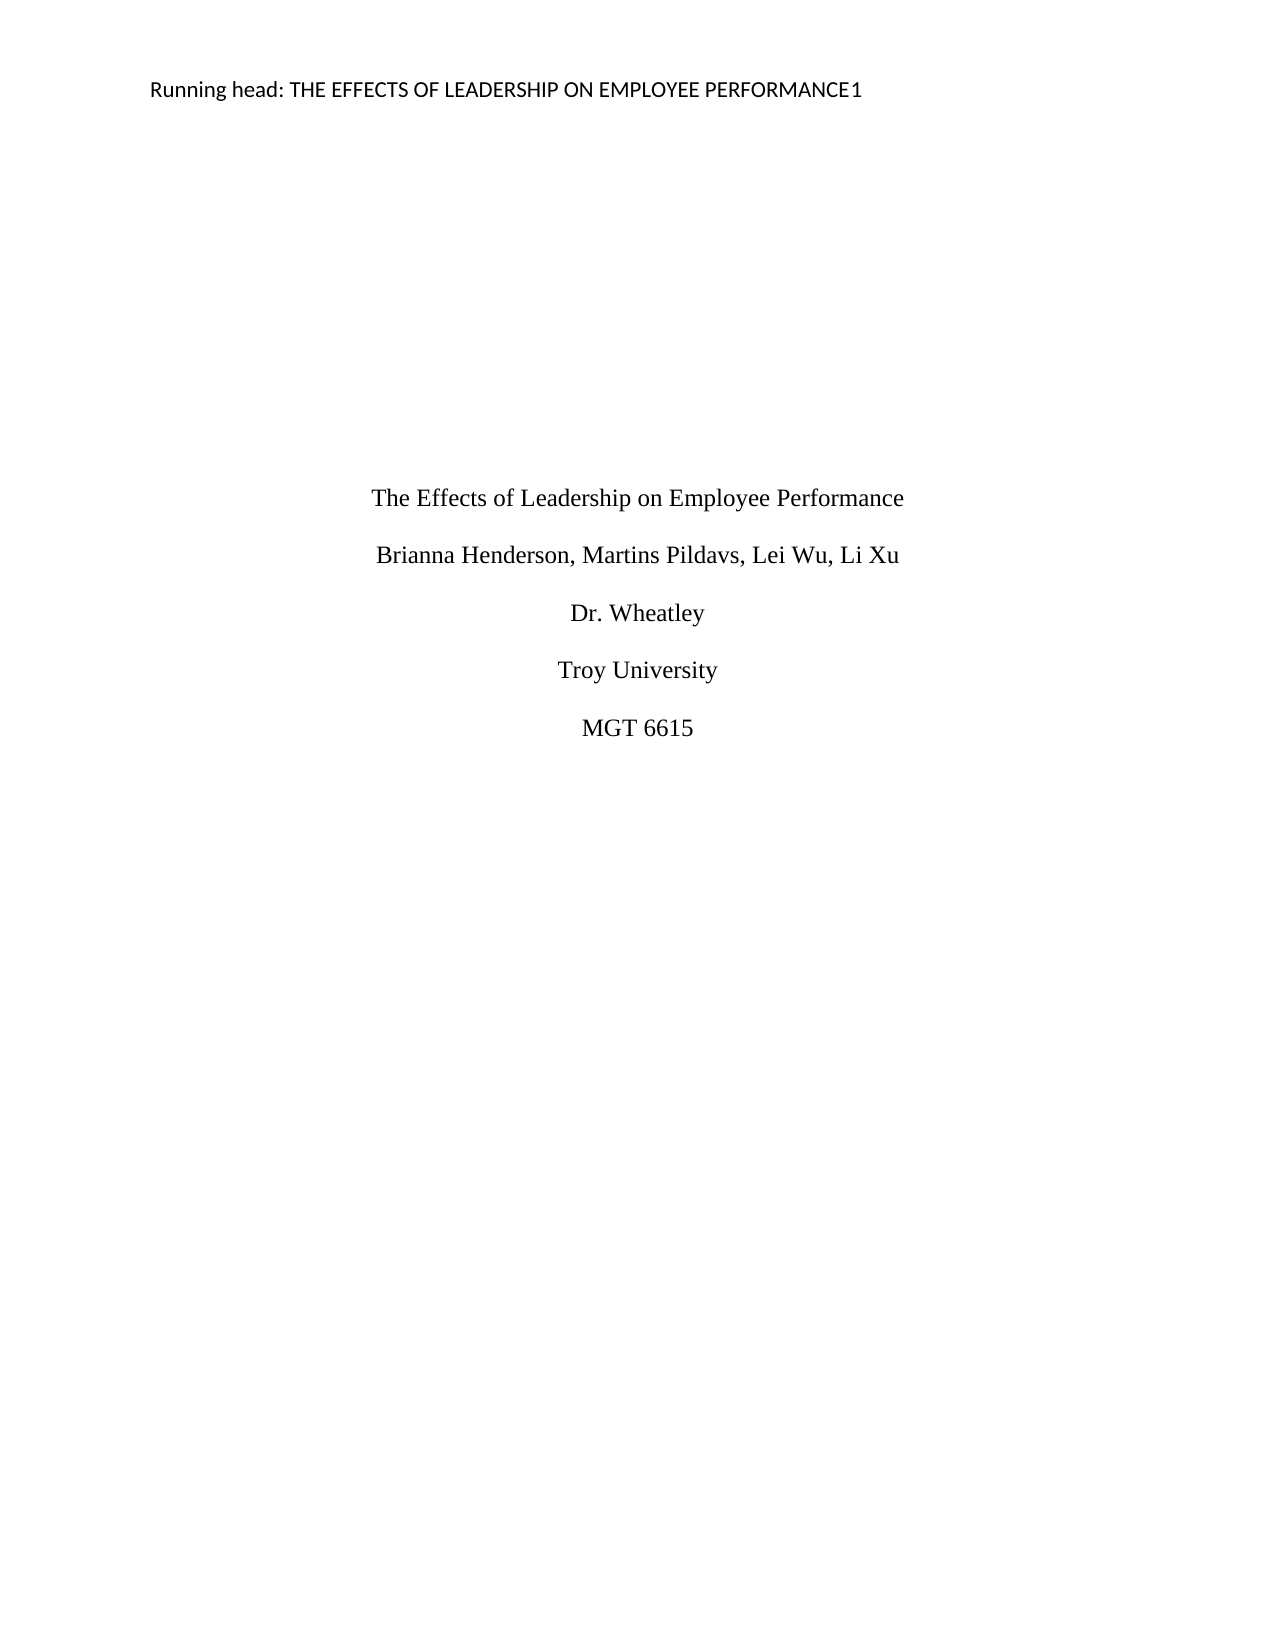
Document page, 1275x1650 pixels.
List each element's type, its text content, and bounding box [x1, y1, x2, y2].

text Dr. Wheatley [150, 598, 1125, 626]
text The Effects of Leadership on Employee Performance [150, 483, 1125, 511]
text Troy University [150, 655, 1125, 684]
text MGT 6615 [150, 713, 1125, 741]
text Brianna Henderson, Martins Pildavs, Lei Wu, Li Xu [150, 540, 1125, 569]
